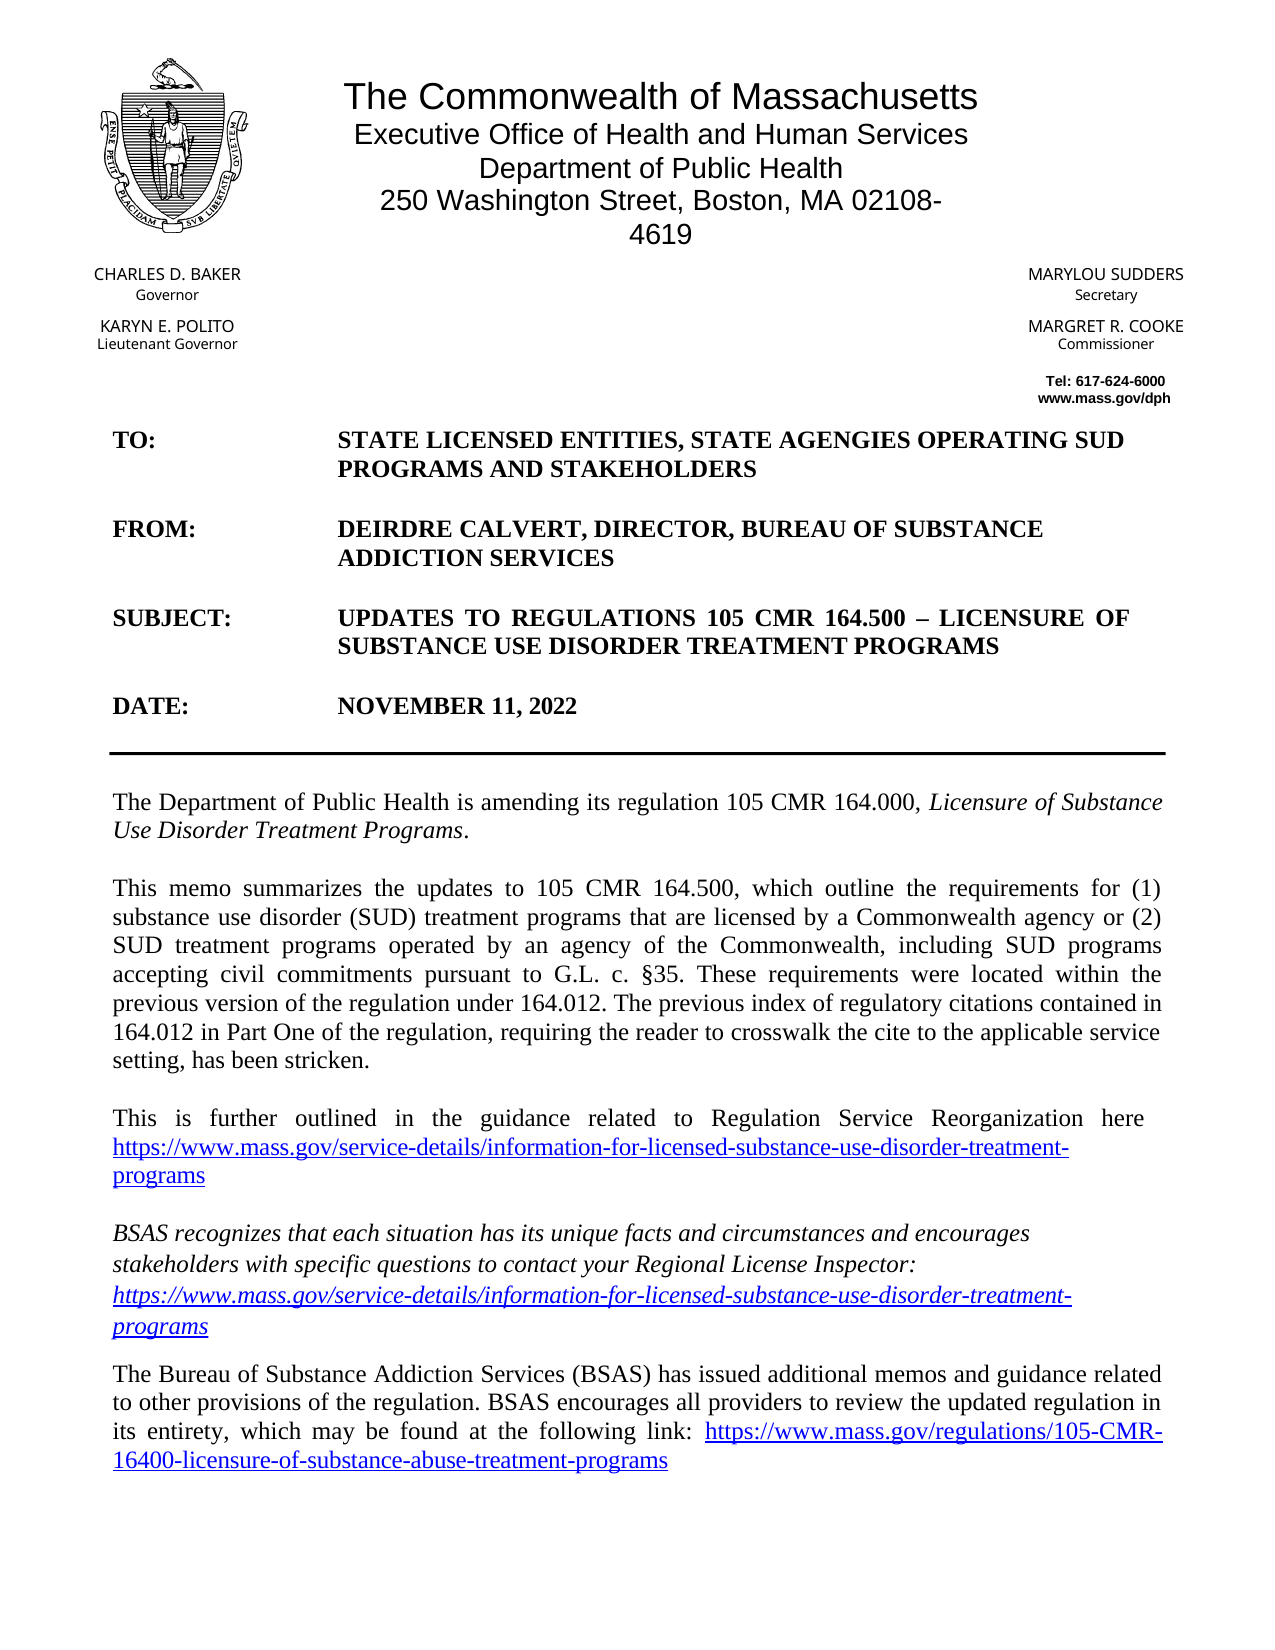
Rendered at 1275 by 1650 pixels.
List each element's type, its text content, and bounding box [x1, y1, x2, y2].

picture [100, 58, 249, 233]
text 164.012 in Part One of the regulation, requiring the reader to crosswalk the cite to the applicable service setting, has been stricken. [112, 1017, 1162, 1074]
text MARGRET R. COOKE [1019, 317, 1193, 336]
text This memo summarizes the updates to 105 CMR 164.500, which outline the requirements for (1) substance use disorder (SUD) treatment programs that are licensed by a Commonwealth agency or (2) SUD treatment programs operated by an agency of the Commonwealth, including SUD programs accepting civil commitments pursuant to G.L. c. §35. These requirements were located within the previous version of the regulation under 164.012. The previous index of regulatory citations contained in [112, 873, 1163, 1017]
text Commissioner [1054, 336, 1158, 353]
title The Commonwealth of Massachusetts [343, 74, 979, 117]
text SUBJECT: UPDATES TO REGULATIONS 105 CMR 164.500 – LICENSURE OF SUBSTANCE USE DISORDER TREATMENT PROGRAMS [112, 603, 1163, 660]
text The Bureau of Substance Addiction Services (BSAS) has issued additional memos and guidance related to other provisions of the regulation. BSAS encourages all providers to review the updated regulation in its entirety, which may be found at the following link: https://www.mass.gov/regulations/105-CMR- 16400-licensure-of-substance-abuse-treatment-programs [112, 1359, 1163, 1474]
text CHARLES D. BAKER [83, 265, 251, 284]
text TO: STATE LICENSED ENTITIES, STATE AGENGIES OPERATING SUD PROGRAMS AND STAKEHOLDERS [112, 425, 1125, 483]
text The Department of Public Health is amending its regulation 105 CMR 164.000, Licensure of Substance Use Disorder Treatment Programs. [112, 787, 1163, 844]
text BSAS recognizes that each situation has its unique facts and circumstances and encourages stakeholders with specific questions to contact your Regional License Inspector: https://www.mass.gov/service-details/information-for-licensed-substance-use-disorder-treatment- programs [112, 1218, 1092, 1340]
text MARYLOU SUDDERS [1019, 265, 1193, 284]
text Tel: 617-624-6000 [1046, 373, 1204, 390]
text This is further outlined in the guidance related to Regulation Service Reorganization here https://www.mass.gov/service-details/information-for-licensed-substance-use-disorder-treatment- programs [112, 1103, 1163, 1189]
text FROM: DEIRDRE CALVERT, DIRECTOR, BUREAU OF SUBSTANCE ADDICTION SERVICES [112, 514, 1044, 571]
text Lieutenant Governor [83, 336, 252, 353]
text Secretary [1054, 284, 1158, 304]
text DATE: NOVEMBER 11, 2022 [112, 691, 1204, 720]
text Executive Office of Health and Human Services Department of Public Health [343, 117, 979, 184]
text Governor [83, 284, 251, 304]
text 250 Washington Street, Boston, MA 02108-4619 [349, 184, 973, 251]
text www.mass.gov/dph [1038, 390, 1204, 407]
text KARYN E. POLITO [83, 317, 251, 336]
